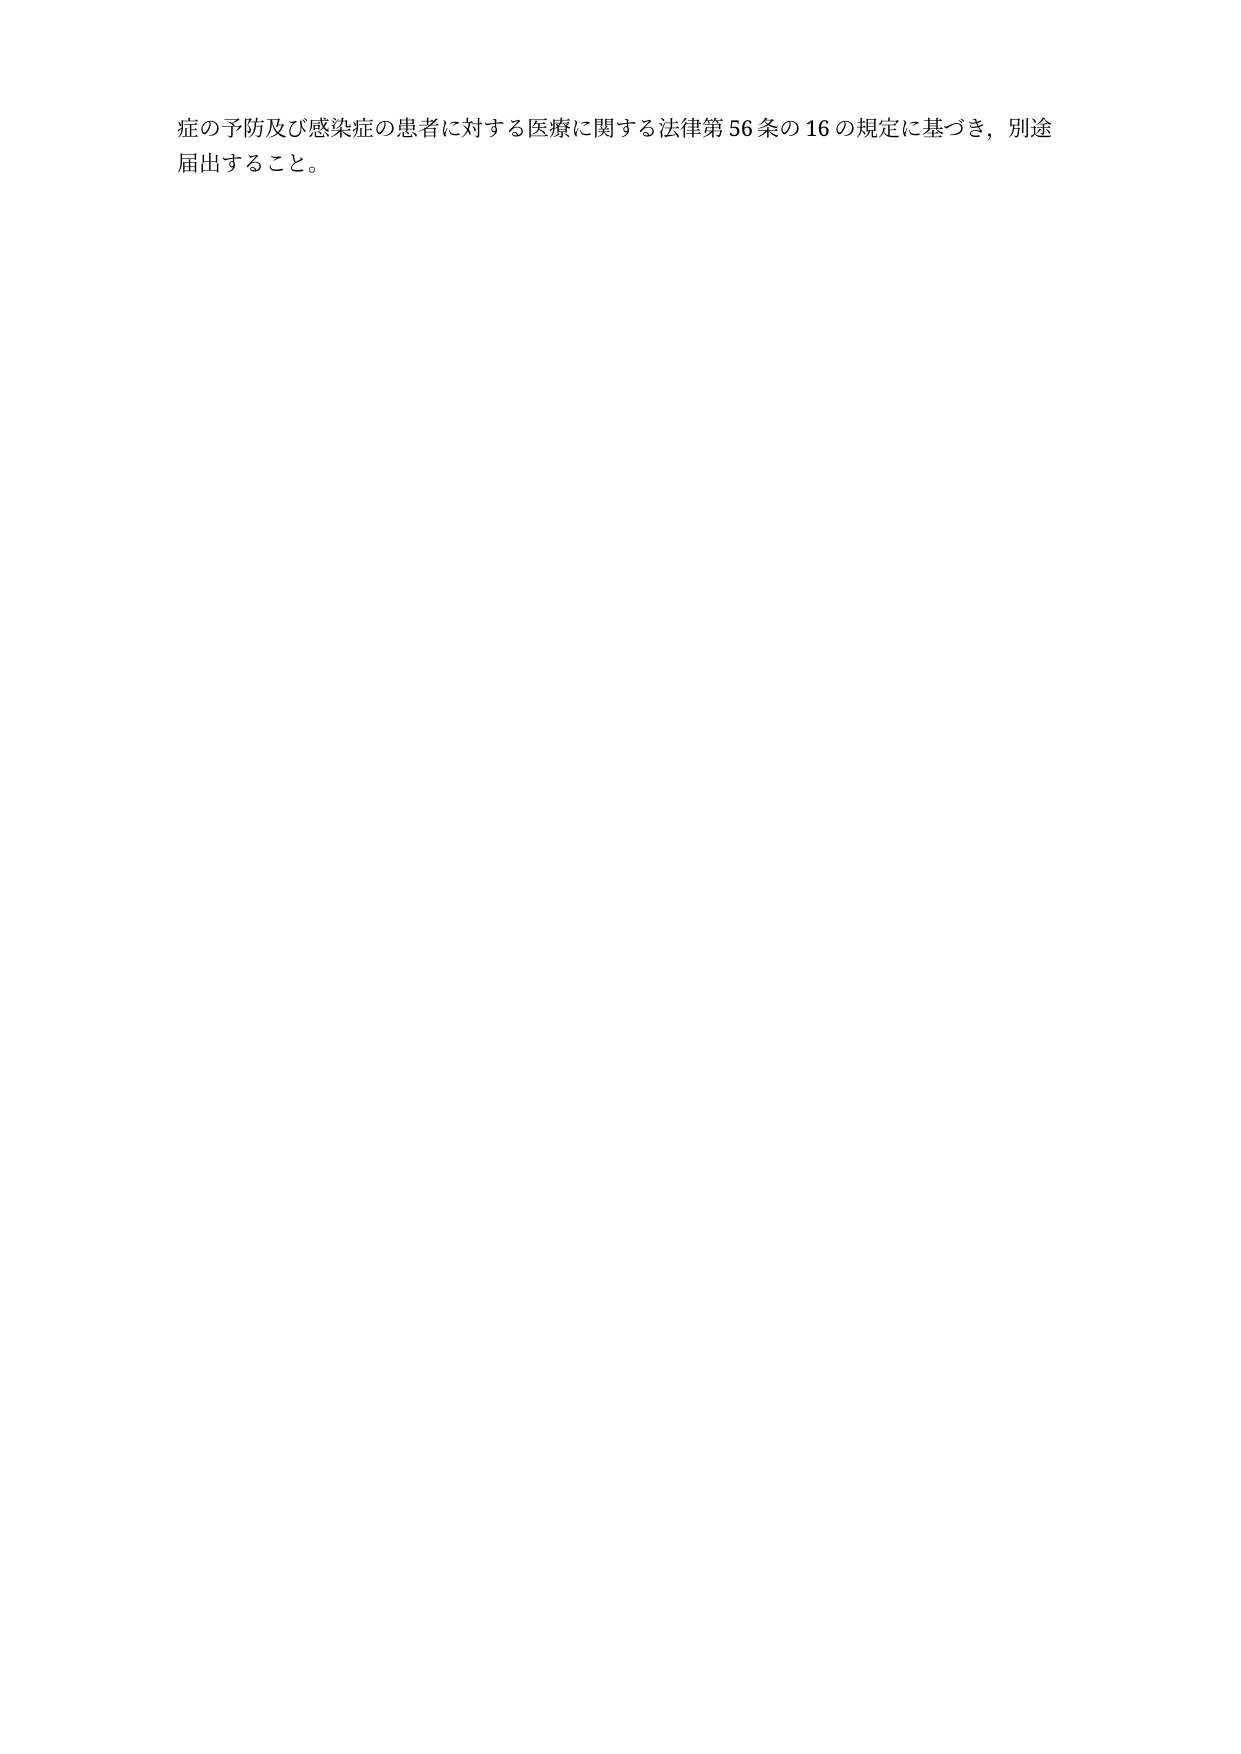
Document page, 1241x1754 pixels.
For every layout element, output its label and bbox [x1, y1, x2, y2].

text [177, 109, 1063, 179]
